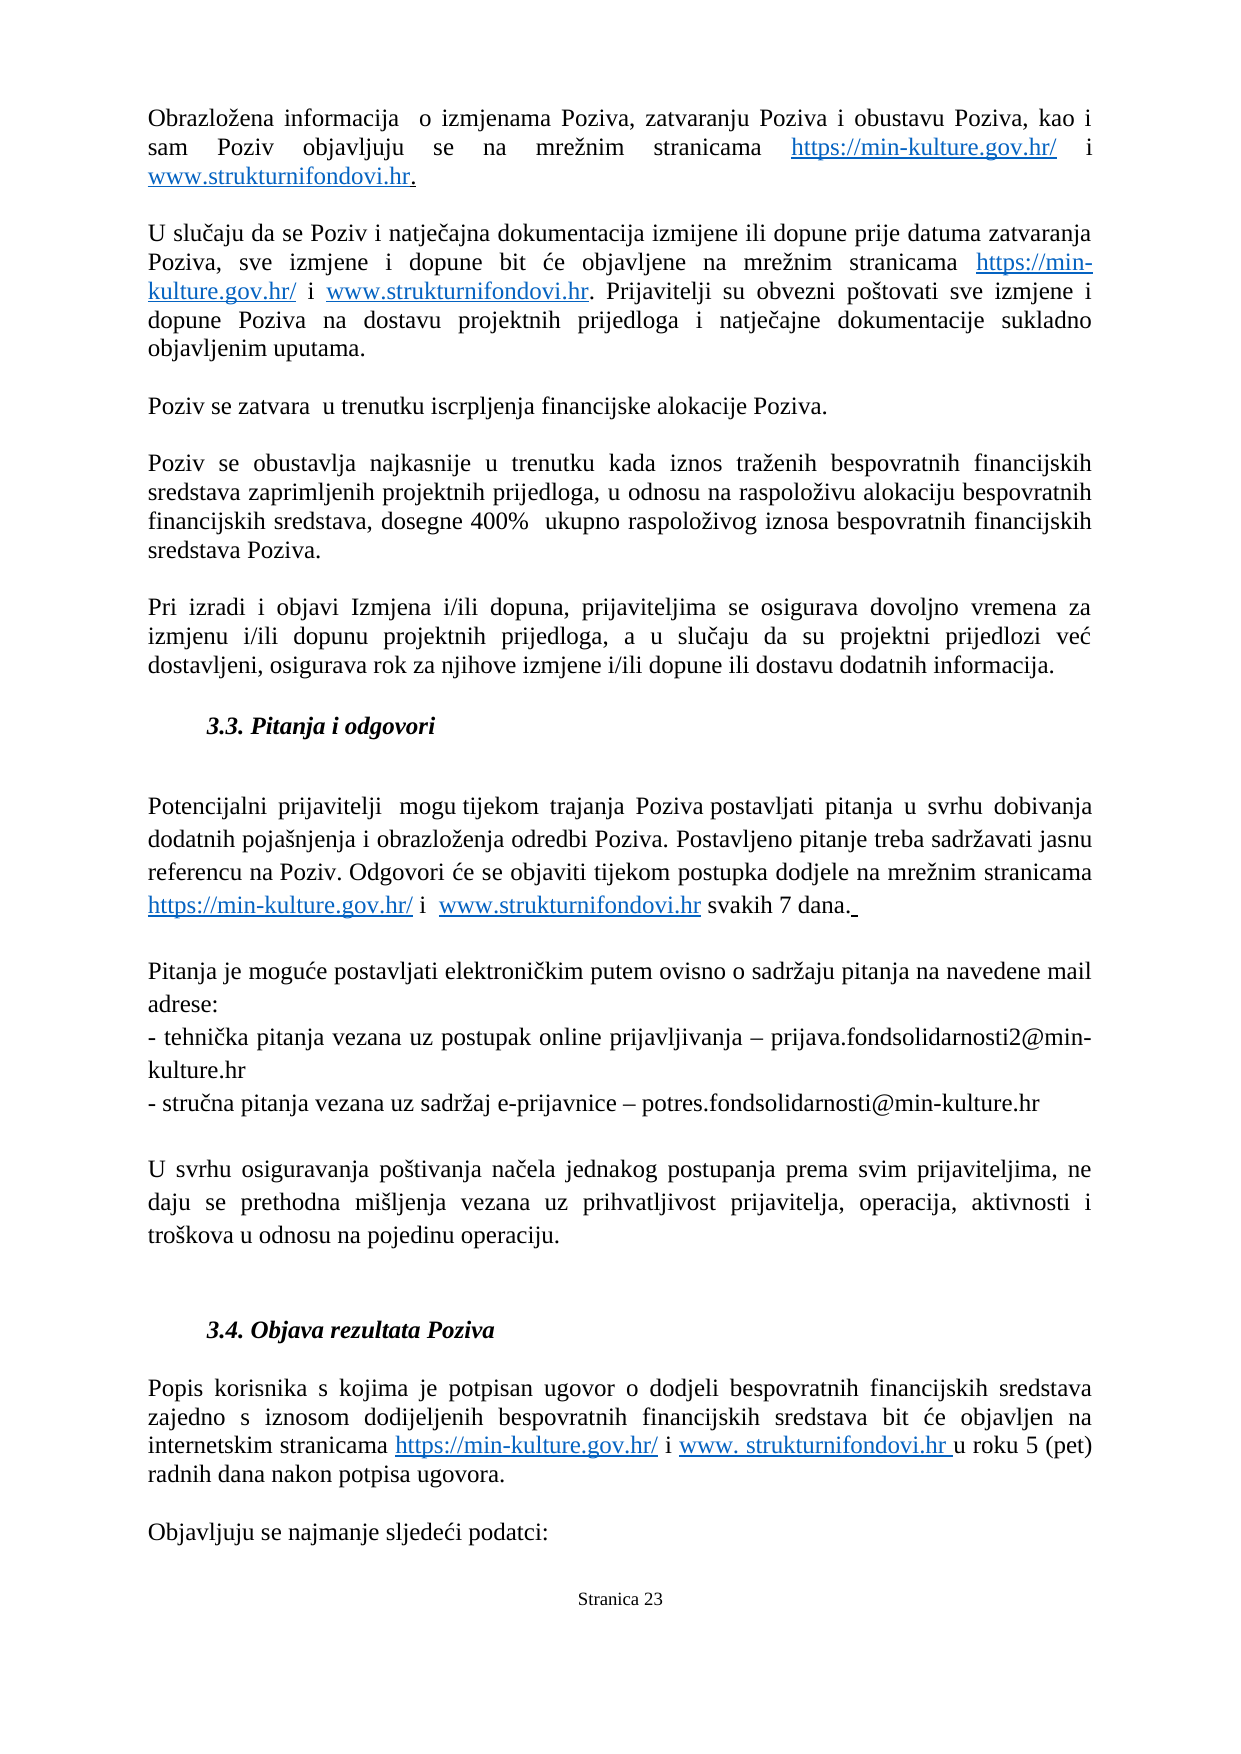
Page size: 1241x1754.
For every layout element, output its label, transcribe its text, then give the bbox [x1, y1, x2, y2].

text Potencijalni prijavitelji mogu tijekom trajanja Poziva postavljati pitanja u svrhu dobivanja dodatnih pojašnjenja i obrazloženja odredbi Poziva. Postavljeno pitanje treba sadržavati jasnu referencu na Poziv. Odgovori će se objaviti tijekom postupka dodjele na mrežnim stranicama https://min-kulture.gov.hr/ i www.strukturnifondovi.hr svakih 7 dana. [148, 791, 1093, 919]
text Poziv se zatvara u trenutku iscrpljenja financijske alokacije Poziva. [148, 391, 1093, 420]
text U slučaju da se Poziv i natječajna dokumentacija izmijene ili dopune prije datuma zatvaranja Poziva, sve izmjene i dopune bit će objavljene na mrežnim stranicama https://min-kulture.gov.hr/ i www.strukturnifondovi.hr. Prijavitelji su obvezni poštovati sve izmjene i dopune Poziva na dostavu projektnih prijedloga i natječajne dokumentacije sukladno objavljenim uputama. [148, 218, 1093, 362]
text Popis korisnika s kojima je potpisan ugovor o dodjeli bespovratnih financijskih sredstava zajedno s iznosom dodijeljenih bespovratnih financijskih sredstava bit će objavljen na internetskim stranicama https://min-kulture.gov.hr/ i www. strukturnifondovi.hr u roku 5 (pet) radnih dana nakon potpisa ugovora. [148, 1373, 1093, 1488]
subtitle 3.3. Pitanja i odgovori [148, 711, 1093, 740]
text Obrazložena informacija o izmjenama Poziva, zatvaranju Poziva i obustavu Poziva, kao i sam Poziv objavljuju se na mrežnim stranicama https://min-kulture.gov.hr/ i www.strukturnifondovi.hr. [148, 103, 1093, 190]
text Poziv se obustavlja najkasnije u trenutku kada iznos traženih bespovratnih financijskih sredstava zaprimljenih projektnih prijedloga, u odnosu na raspoloživu alokaciju bespovratnih financijskih sredstava, dosegne 400% ukupno raspoloživog iznosa bespovratnih financijskih sredstava Poziva. [148, 448, 1093, 563]
text 3.4. Objava rezultata Poziva [148, 1315, 1093, 1344]
text - tehnička pitanja vezana uz postupak online prijavljivanja – prijava.fondsolidarnosti2@min-kulture.hr [148, 1022, 1093, 1084]
text Pri izradi i objavi Izmjena i/ili dopuna, prijaviteljima se osigurava dovoljno vremena za izmjenu i/ili dopunu projektnih prijedloga, a u slučaju da su projektni prijedlozi već dostavljeni, osigurava rok za njihove izmjene i/ili dopune ili dostavu dodatnih informacija. [148, 592, 1093, 678]
text Objavljuju se najmanje sljedeći podatci: [148, 1517, 1093, 1545]
text Pitanja je moguće postavljati elektroničkim putem ovisno o sadržaju pitanja na navedene mail adrese: [148, 956, 1093, 1018]
text U svrhu osiguravanja poštivanja načela jednakog postupanja prema svim prijaviteljima, ne daju se prethodna mišljenja vezana uz prihvatljivost prijavitelja, operacija, aktivnosti i troškova u odnosu na pojedinu operaciju. [148, 1154, 1093, 1249]
text - stručna pitanja vezana uz sadržaj e-prijavnice – potres.fondsolidarnosti@min-kulture.hr [148, 1088, 1093, 1117]
